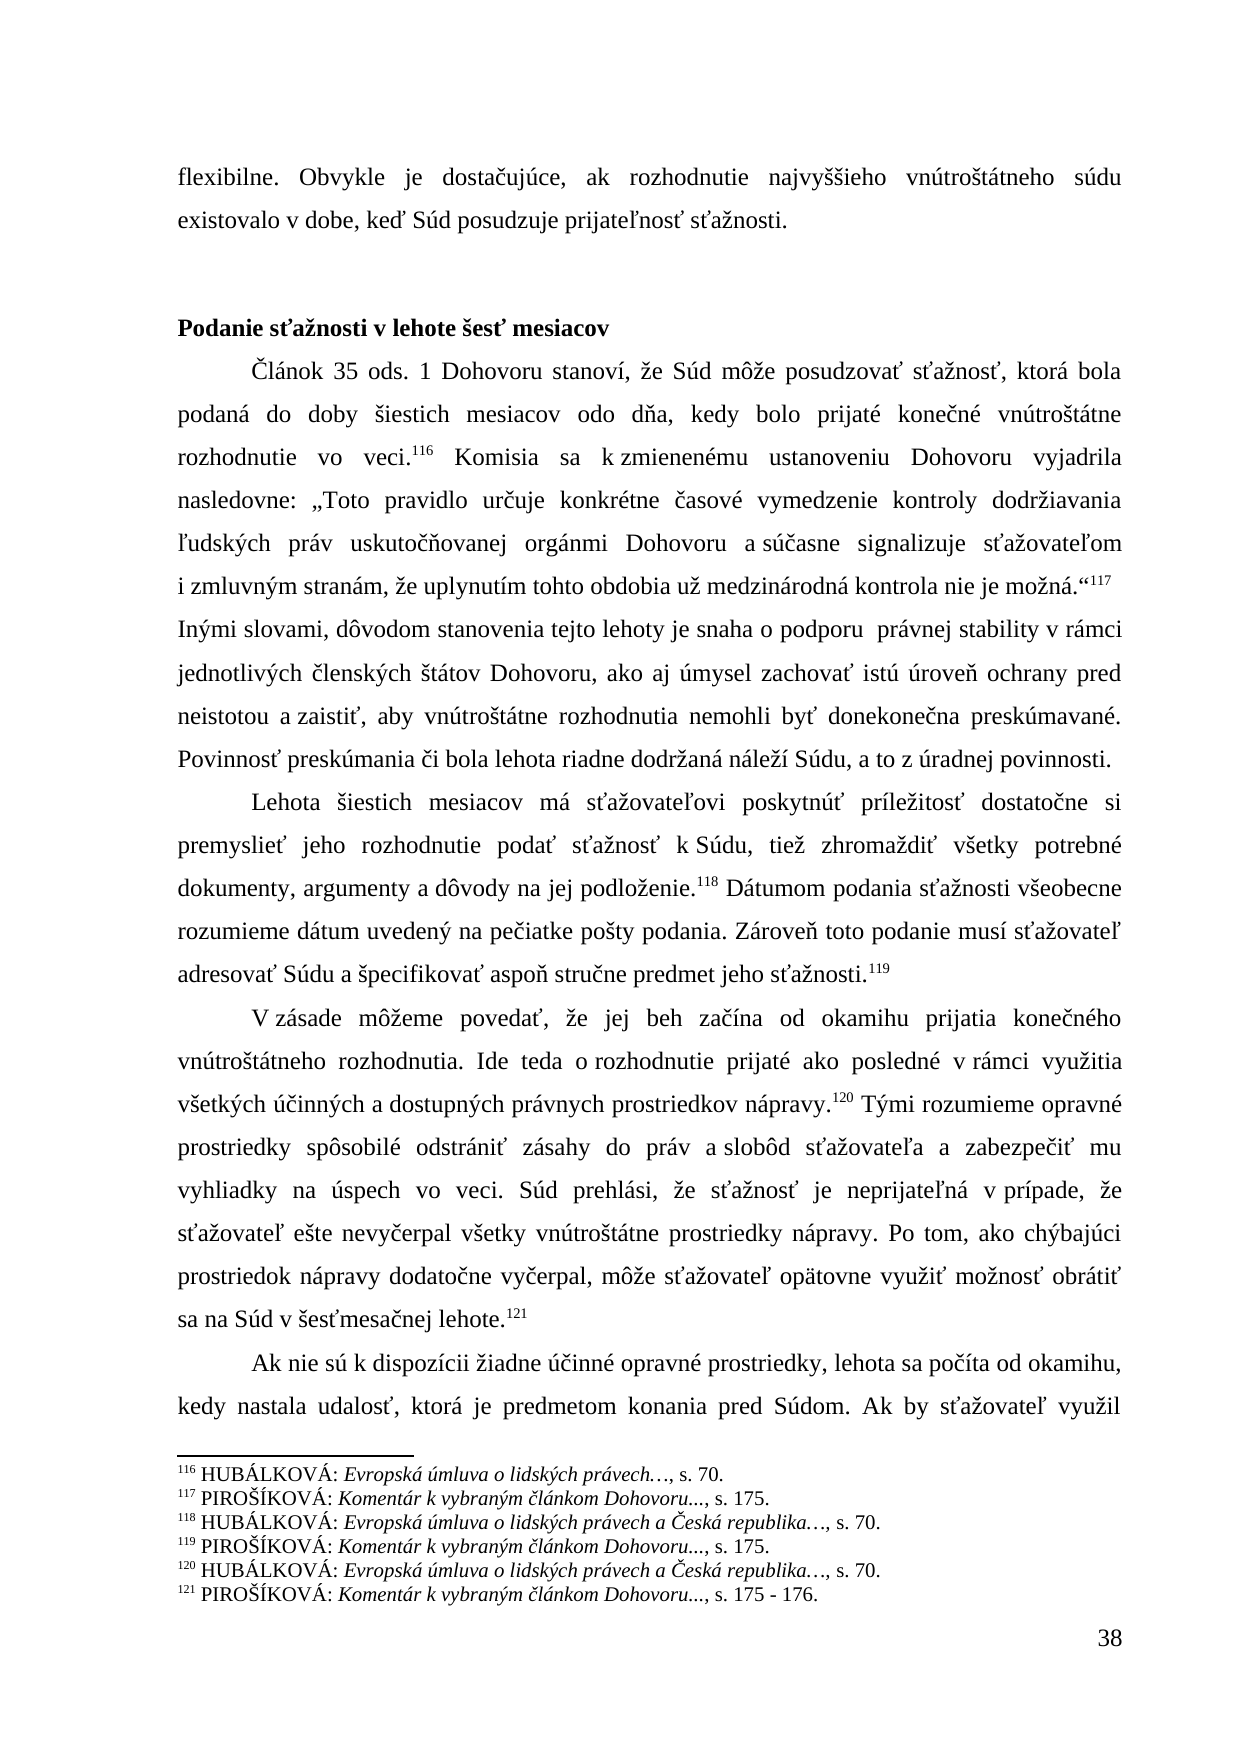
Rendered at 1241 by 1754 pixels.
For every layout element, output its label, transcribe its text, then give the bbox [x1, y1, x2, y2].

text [177, 162, 1122, 234]
text Článok 35 ods. 1 Dohovoru stanoví, že Súd môže posudzovať sťažnosť, ktorá bola podaná do doby šiestich mesiacov odo dňa, kedy bolo prijaté konečné vnútroštátne rozhodnutie vo veci. Komisia sa k zmienenému ustanoveniu Dohovoru vyjadrila nasledovne: „Toto pravidlo určuje konkrétne časové vymedzenie kontroly dodržiavania ľudských práv uskutočňovanej orgánmi Dohovoru a súčasne signalizuje sťažovateľom i zmluvným stranám, že uplynutím tohto obdobia už medzinárodná kontrola nie je možná.“ [177, 356, 1122, 600]
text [177, 1348, 1122, 1419]
text V zásade môžeme povedať, že jej beh začína od okamihu prijatia konečného vnútroštátneho rozhodnutia. Ide teda o rozhodnutie prijaté ako posledné v rámci využitia všetkých účinných a dostupných právnych prostriedkov nápravy. Tými rozumieme opravné prostriedky spôsobilé odstrániť zásahy do práv a slobôd sťažovateľa a zabezpečiť mu vyhliadky na úspech vo veci. Súd prehlási, že sťažnosť je neprijateľná v prípade, že sťažovateľ ešte nevyčerpal všetky vnútroštátne prostriedky nápravy. Po tom, ako chýbajúci prostriedok nápravy dodatočne vyčerpal, môže sťažovateľ opätovne využiť možnosť obrátiť sa na Súd v šesťmesačnej lehote. [177, 1003, 1122, 1333]
text Inými slovami, dôvodom stanovenia tejto lehoty je snaha o podporu právnej stability v rámci jednotlivých členských štátov Dohovoru, ako aj úmysel zachovať istú úroveň ochrany pred neistotou a zaistiť, aby vnútroštátne rozhodnutia nemohli byť donekonečna preskúmavané. Povinnosť preskúmania či bola lehota riadne dodržaná náleží Súdu, a to z úradnej povinnosti. [177, 614, 1122, 773]
text Lehota šiestich mesiacov má sťažovateľovi poskytnúť príležitosť dostatočne si premyslieť jeho rozhodnutie podať sťažnosť k Súdu, tiež zhromaždiť všetky potrebné dokumenty, argumenty a dôvody na jej podloženie. Dátumom podania sťažnosti všeobecne rozumieme dátum uvedený na pečiatke pošty podania. Zároveň toto podanie musí sťažovateľ adresovať Súdu a špecifikovať aspoň stručne predmet jeho sťažnosti. [177, 787, 1122, 988]
subtitle Podanie sťažnosti v lehote šesť mesiacov [177, 313, 1122, 341]
